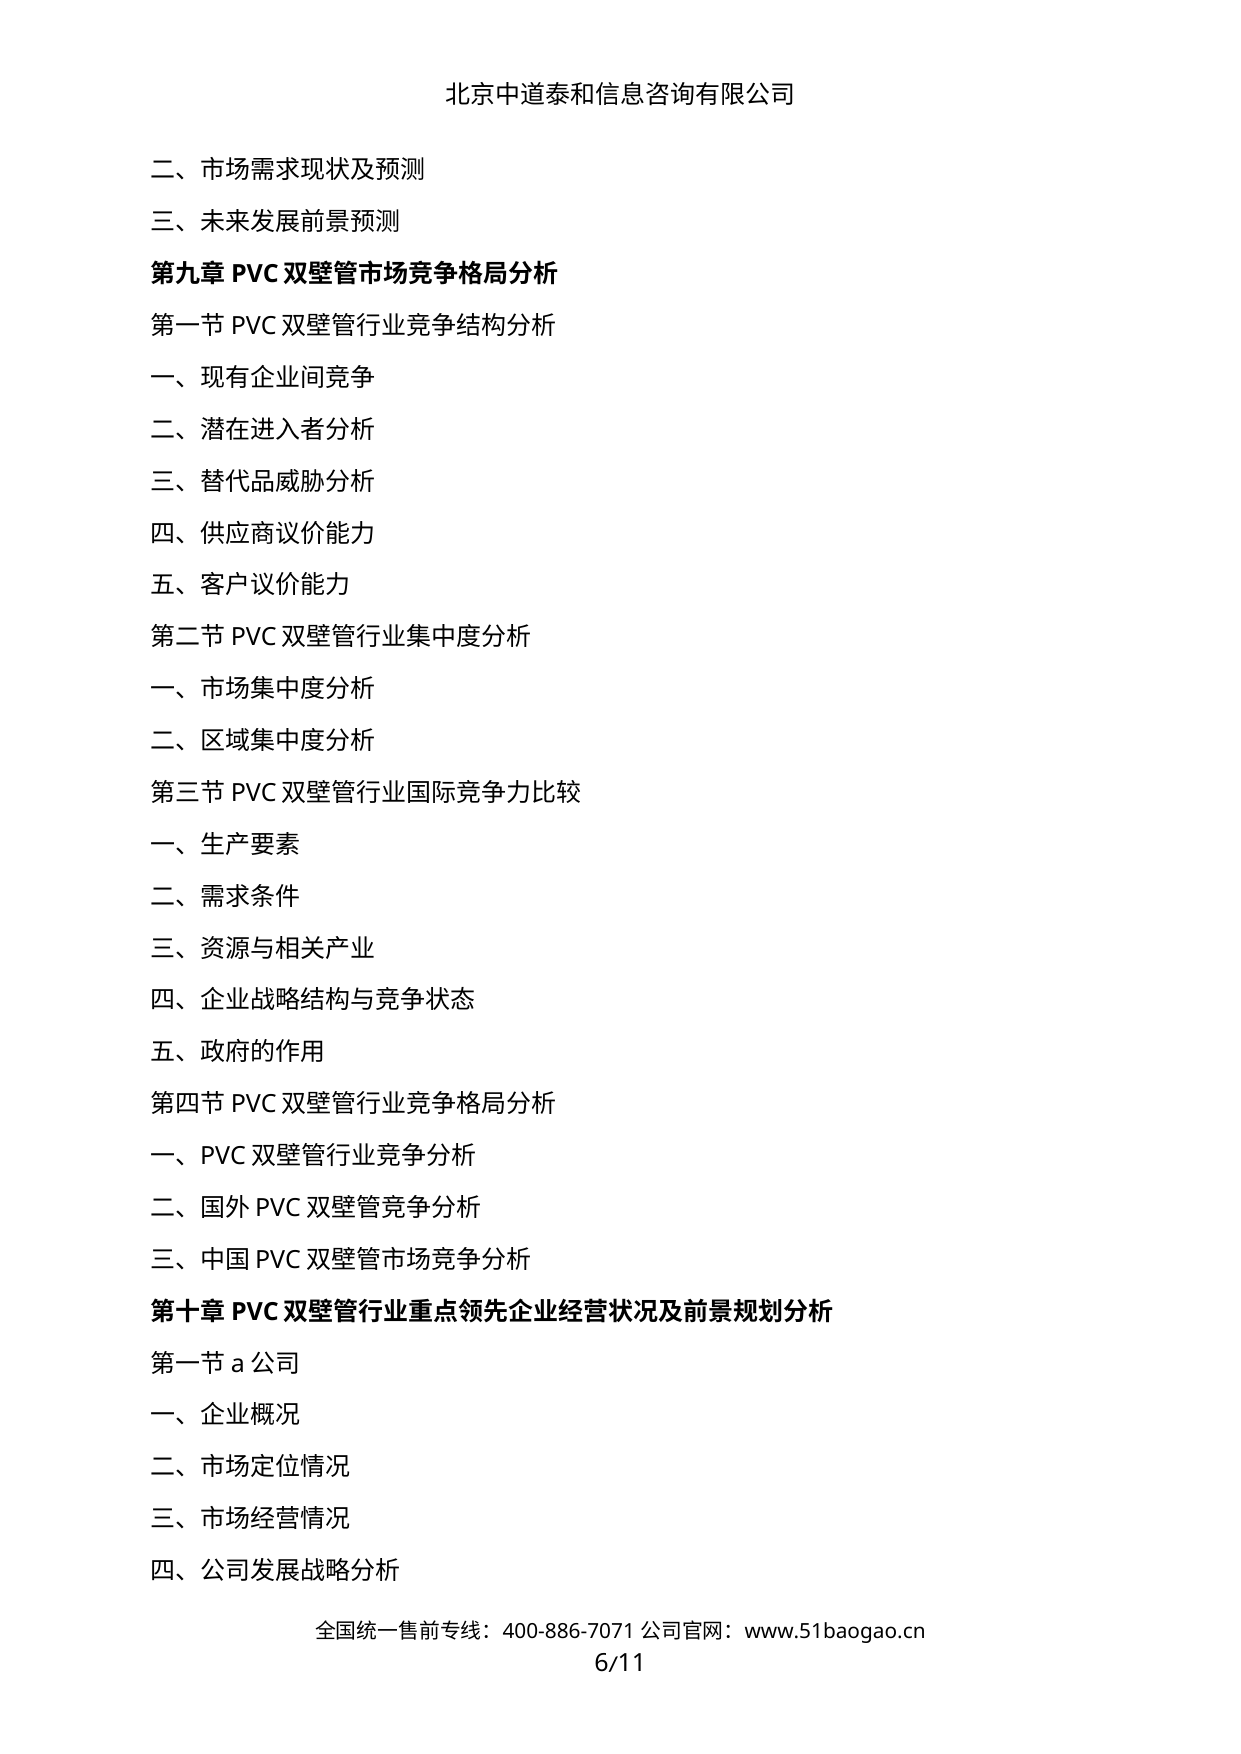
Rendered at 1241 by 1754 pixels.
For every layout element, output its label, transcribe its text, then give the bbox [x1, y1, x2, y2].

text 五、政府的作用 [150, 1032, 1090, 1068]
text 第三节 PVC双壁管行业国际竞争力比较 [150, 772, 1090, 809]
text 五、客户议价能力 [150, 565, 1090, 601]
text 第一节 a公司 [150, 1343, 1090, 1379]
text 三、市场经营情况 [150, 1499, 1090, 1535]
text 一、市场集中度分析 [150, 669, 1090, 705]
text 第九章 PVC双壁管市场竞争格局分析 [150, 254, 1090, 290]
text 四、供应商议价能力 [150, 513, 1090, 549]
text 二、市场定位情况 [150, 1447, 1090, 1483]
text 一、企业概况 [150, 1395, 1090, 1431]
text 二、市场需求现状及预测 [150, 150, 1090, 186]
text 三、中国PVC双壁管市场竞争分析 [150, 1239, 1090, 1276]
text 一、PVC双壁管行业竞争分析 [150, 1136, 1090, 1172]
text 一、生产要素 [150, 824, 1090, 861]
text 三、资源与相关产业 [150, 928, 1090, 964]
text 二、需求条件 [150, 876, 1090, 912]
text 第一节 PVC双壁管行业竞争结构分析 [150, 306, 1090, 342]
text 三、替代品威胁分析 [150, 461, 1090, 497]
text 二、潜在进入者分析 [150, 409, 1090, 446]
text 二、区域集中度分析 [150, 721, 1090, 757]
text 第四节 PVC双壁管行业竞争格局分析 [150, 1084, 1090, 1120]
text 四、公司发展战略分析 [150, 1551, 1090, 1587]
text 三、未来发展前景预测 [150, 202, 1090, 238]
text 二、国外PVC双壁管竞争分析 [150, 1187, 1090, 1224]
text 四、企业战略结构与竞争状态 [150, 980, 1090, 1016]
text 第十章 PVC双壁管行业重点领先企业经营状况及前景规划分析 [150, 1291, 1090, 1327]
text 一、现有企业间竞争 [150, 357, 1090, 394]
text 第二节 PVC双壁管行业集中度分析 [150, 617, 1090, 653]
